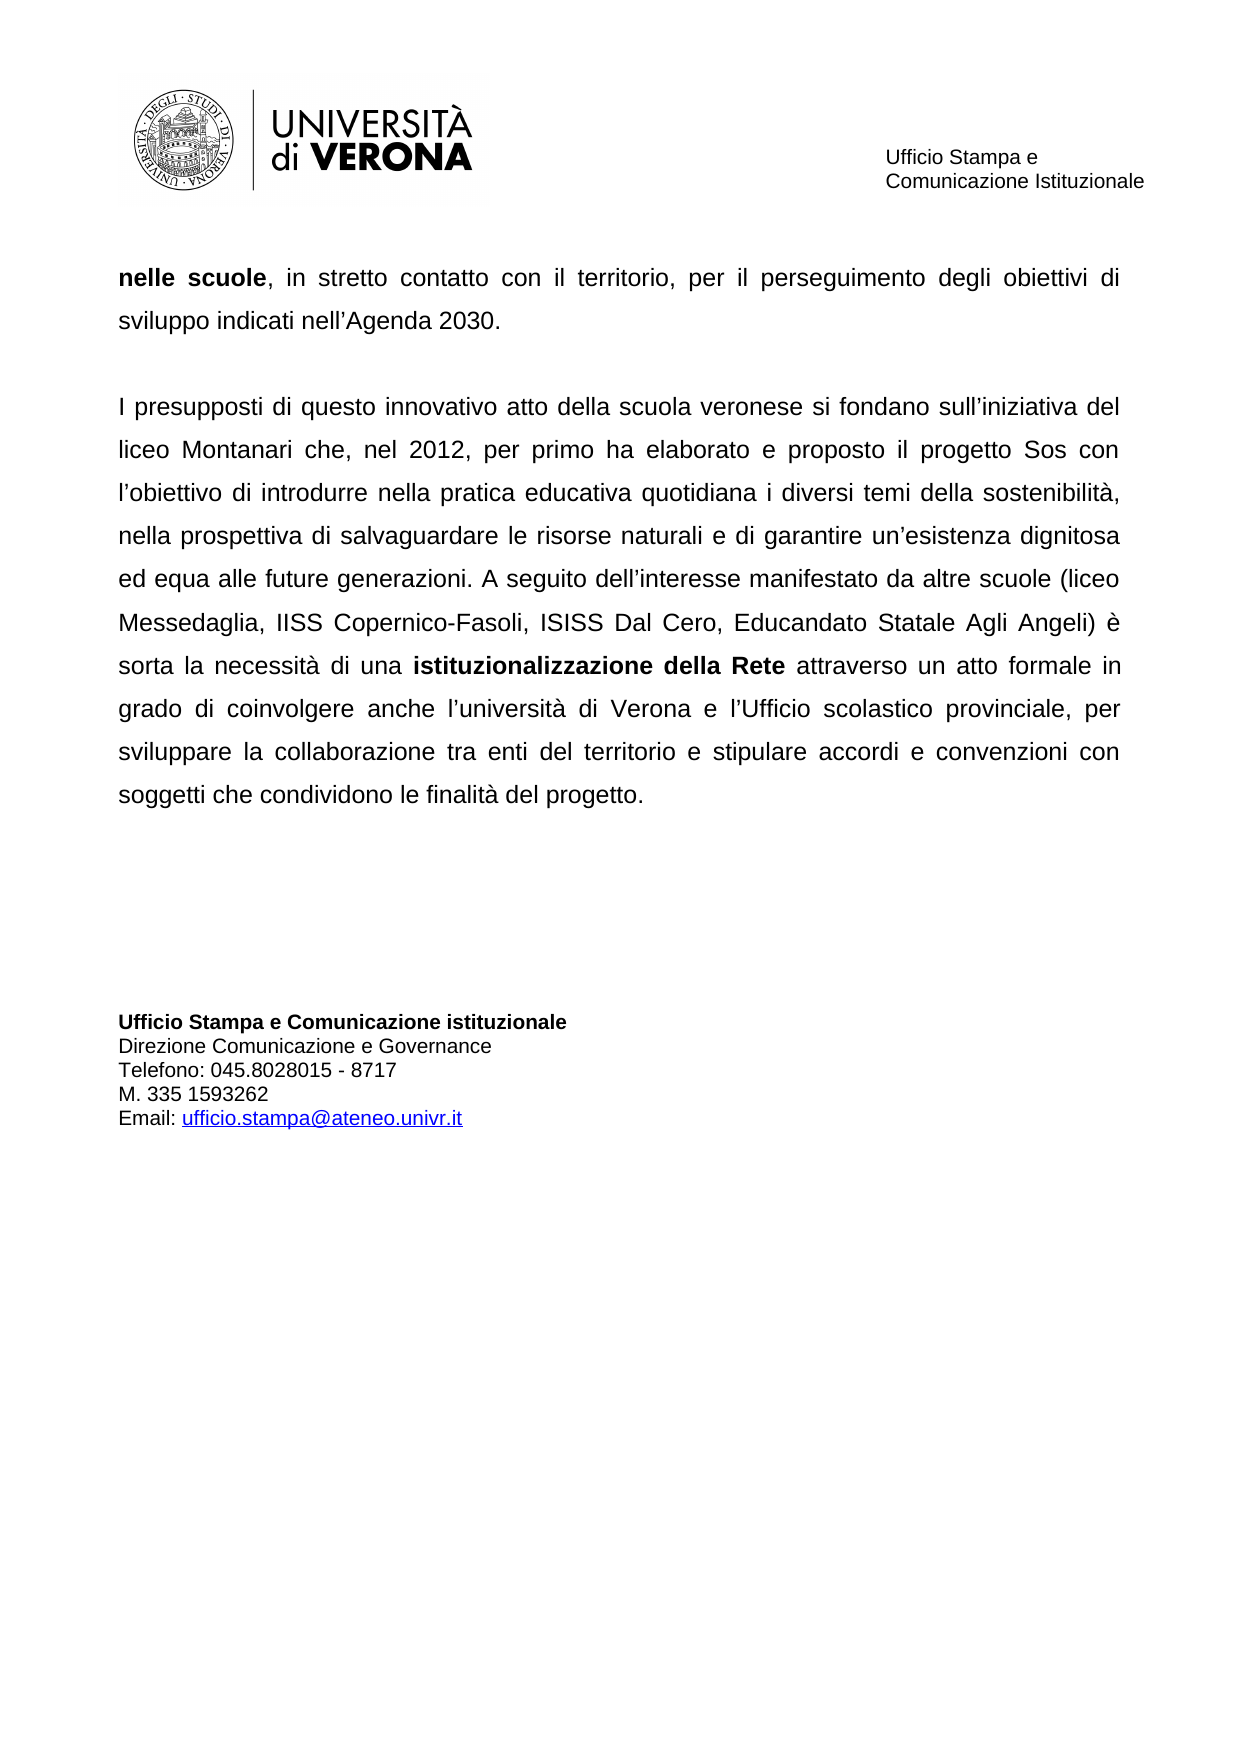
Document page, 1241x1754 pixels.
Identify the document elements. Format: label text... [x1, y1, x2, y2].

text M. 335 1593262 [118, 1081, 1122, 1105]
text Telefono: 045.8028015 - 8717 [118, 1057, 1122, 1081]
text Ufficio Stampa e Comunicazione istituzionale [118, 1009, 1122, 1033]
text Direzione Comunicazione e Governance [118, 1033, 1122, 1057]
text Email: ufficio.stampa@ateneo.univr.it [118, 1105, 1122, 1129]
text I presupposti di questo innovativo atto della scuola veronese si fondano sull’iniziativa del liceo Montanari che, nel 2012, per primo ha elaborato e proposto il progetto Sos con l’obiettivo di introdurre nella pratica educativa quotidiana i diversi temi della sostenibilità, nella prospettiva di salvaguardare le risorse naturali e di garantire un’esistenza dignitosa ed equa alle future generazioni. A seguito dell’interesse manifestato da altre scuole (liceo Messedaglia, IISS Copernico-Fasoli, ISISS Dal Cero, Educandato Statale Agli Angeli) è sorta la necessità di una istituzionalizzazione della Rete attraverso un atto formale in grado di coinvolgere anche l’università di Verona e l’Ufficio scolastico provinciale, per sviluppare la collaborazione tra enti del territorio e stipulare accordi e convenzioni con soggetti che condividono le finalità del progetto. [118, 392, 1122, 809]
picture [118, 73, 490, 207]
